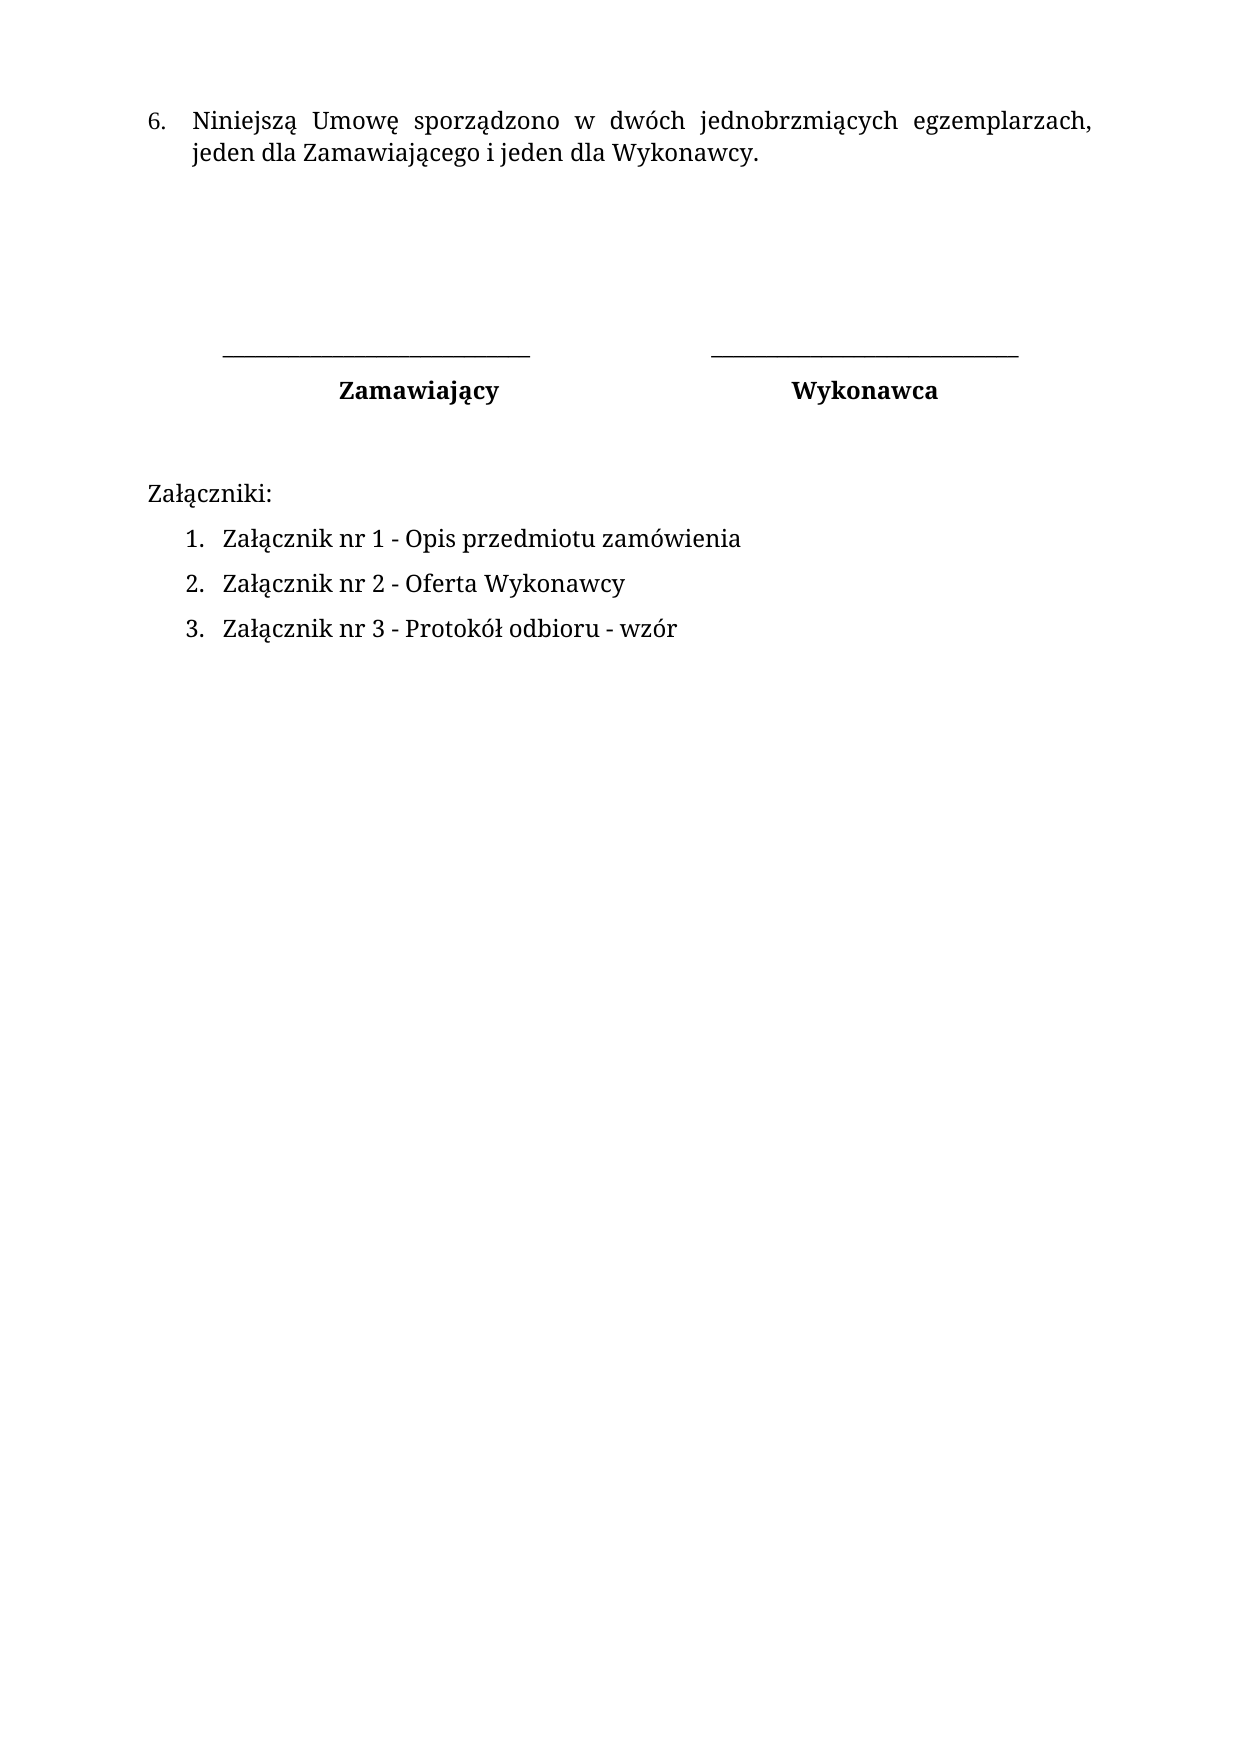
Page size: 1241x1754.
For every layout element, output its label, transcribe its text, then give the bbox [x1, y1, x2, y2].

list Załącznik nr 1 - Opis przedmiotu zamówienia [185, 522, 1093, 554]
list Załącznik nr 2 - Oferta Wykonawcy [185, 567, 1093, 599]
table_header ____________________________ Zamawiający [136, 316, 626, 419]
list Niniejszą Umowę sporządzono w dwóch jednobrzmiących egzemplarzach, jeden dla Zamawiającego i jeden dla Wykonawcy. [148, 103, 1093, 169]
list Załącznik nr 3 - Protokół odbioru - wzór [185, 612, 1093, 645]
table_header ____________________________ Wykonawca [626, 316, 1104, 419]
text Załączniki: [148, 477, 1093, 509]
